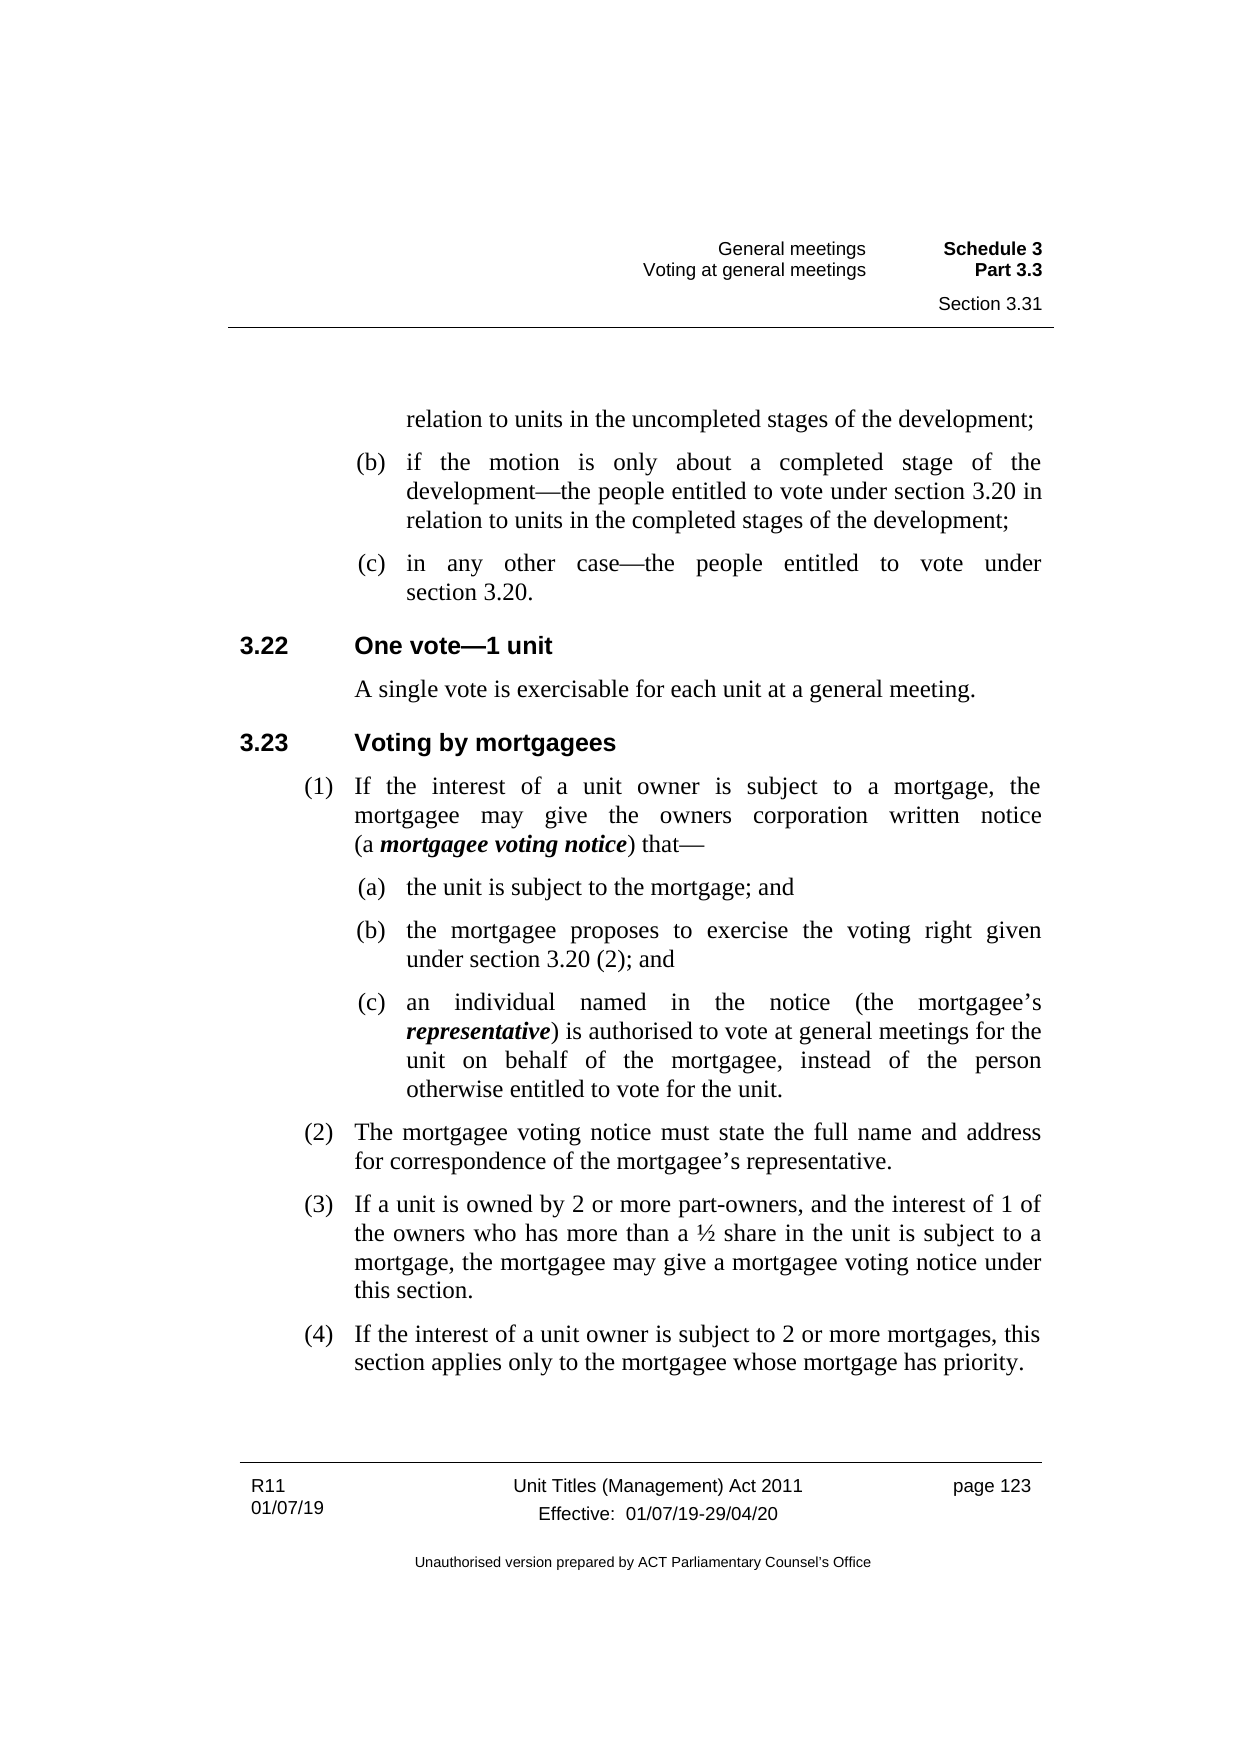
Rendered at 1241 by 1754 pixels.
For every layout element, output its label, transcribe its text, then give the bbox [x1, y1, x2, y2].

text (1) If the interest of a unit owner is subject to a mortgage, the mortgagee may give the owners corporation written notice (a mortgagee voting notice) that— [239, 771, 1042, 857]
text (c) in any other case—the people entitled to vote under section 3.20. [239, 548, 1042, 606]
subtitle 3.22 One vote—1 unit [239, 631, 1042, 659]
text (a) the unit is subject to the mortgage; and [239, 872, 1042, 901]
text (3) If a unit is owned by 2 or more part-owners, and the interest of 1 of the owners who has more than a ½ share in the unit is subject to a mortgage, the mortgagee may give a mortgagee voting notice under this section. [239, 1189, 1042, 1304]
text (b) if the motion is only about a completed stage of the development—the people entitled to vote under section 3.20 in relation to units in the completed stages of the development; [239, 447, 1042, 534]
text (c) an individual named in the notice (the mortgagee’s representative) is authorised to vote at general meetings for the unit on behalf of the mortgagee, instead of the person otherwise entitled to vote for the unit. [239, 987, 1042, 1102]
text (2) The mortgagee voting notice must state the full name and address for correspondence of the mortgagee’s representative. [239, 1117, 1042, 1174]
text (b) the mortgagee proposes to exercise the voting right given under section 3.20 (2); and [239, 915, 1042, 973]
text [239, 404, 1042, 433]
text (4) If the interest of a unit owner is subject to 2 or more mortgages, this section applies only to the mortgagee whose mortgage has priority. [239, 1319, 1042, 1376]
subtitle 3.23 Voting by mortgagees [239, 728, 1042, 757]
text A single vote is exercisable for each unit at a general meeting. [354, 674, 1042, 703]
